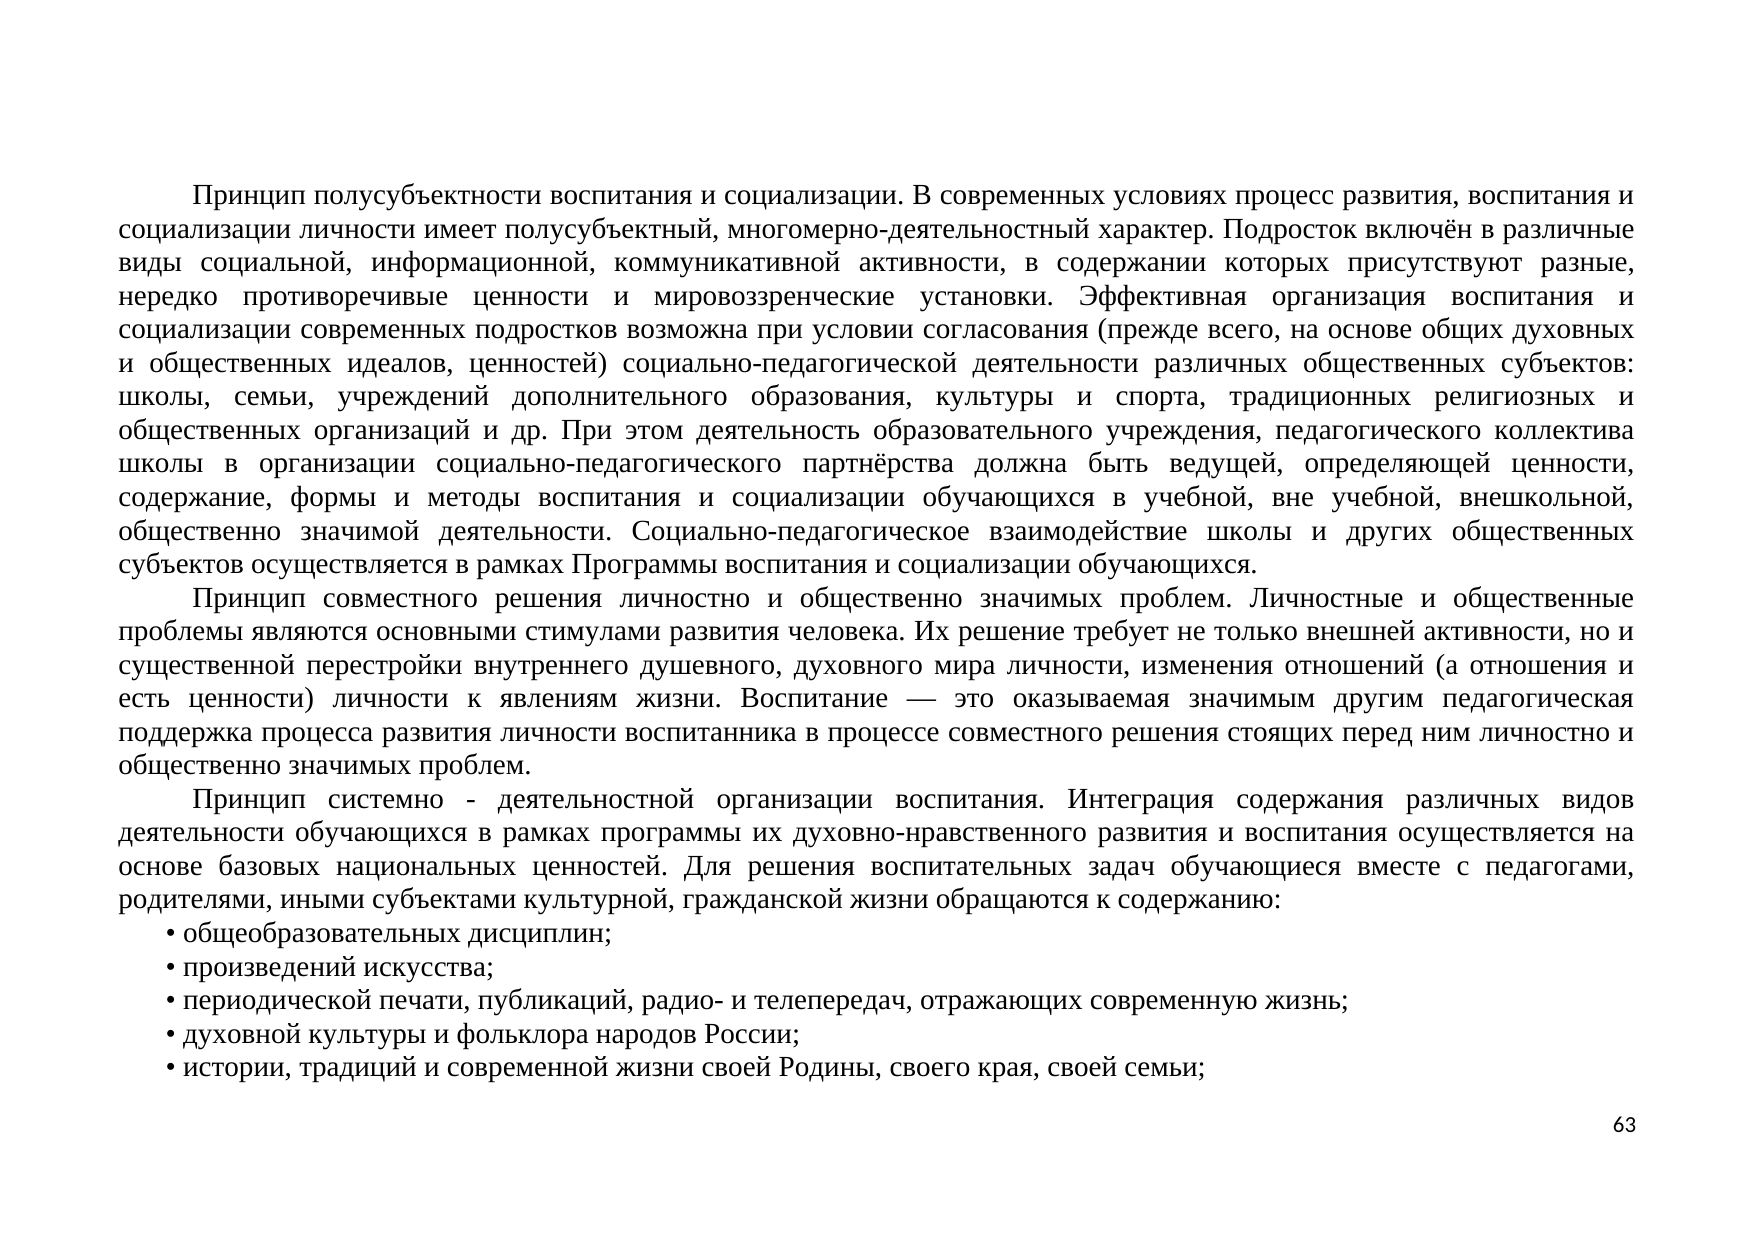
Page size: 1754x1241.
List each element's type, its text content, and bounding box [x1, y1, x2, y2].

text Принцип полусубъектности воспитания и социализации. В современных условиях процесс развития, воспитания и социализации личности имеет полусубъектный, многомерно-деятельностный характер. Подросток включён в различные виды социальной, информационной, коммуникативной активности, в содержании которых присутствуют разные, нередко противоречивые ценности и мировоззренческие установки. Эффективная организация воспитания и социализации современных подростков возможна при условии согласования (прежде всего, на основе общих духовных и общественных идеалов, ценностей) социально-педагогической деятельности различных общественных субъектов: школы, семьи, учреждений дополнительного образования, культуры и спорта, традиционных религиозных и общественных организаций и др. При этом деятельность образовательного учреждения, педагогического коллектива школы в организации социально-педагогического партнёрства должна быть ведущей, определяющей ценности, содержание, формы и методы воспитания и социализации обучающихся в учебной, вне учебной, внешкольной, общественно значимой деятельности. Социально-педагогическое взаимодействие школы и других общественных субъектов осуществляется в рамках Программы воспитания и социализации обучающихся. [118, 177, 1636, 580]
text • общеобразовательных дисциплин; [118, 915, 1636, 949]
text Принцип системно - деятельностной организации воспитания. Интеграция содержания различных видов деятельности обучающихся в рамках программы их духовно-нравственного развития и воспитания осуществляется на основе базовых национальных ценностей. Для решения воспитательных задач обучающиеся вместе с педагогами, родителями, иными субъектами культурной, гражданской жизни обращаются к содержанию: [118, 781, 1636, 915]
text • периодической печати, публикаций, радио- и телепередач, отражающих современную жизнь; [118, 982, 1636, 1016]
text • произведений искусства; [118, 949, 1636, 982]
text Принцип совместного решения личностно и общественно значимых проблем. Личностные и общественные проблемы являются основными стимулами развития человека. Их решение требует не только внешней активности, но и существенной перестройки внутреннего душевного, духовного мира личности, изменения отношений (а отношения и есть ценности) личности к явлениям жизни. Воспитание — это оказываемая значимым другим педагогическая поддержка процесса развития личности воспитанника в процессе совместного решения стоящих перед ним личностно и общественно значимых проблем. [118, 580, 1636, 781]
text • истории, традиций и современной жизни своей Родины, своего края, своей семьи; [118, 1049, 1636, 1083]
text • духовной культуры и фольклора народов России; [118, 1016, 1636, 1049]
